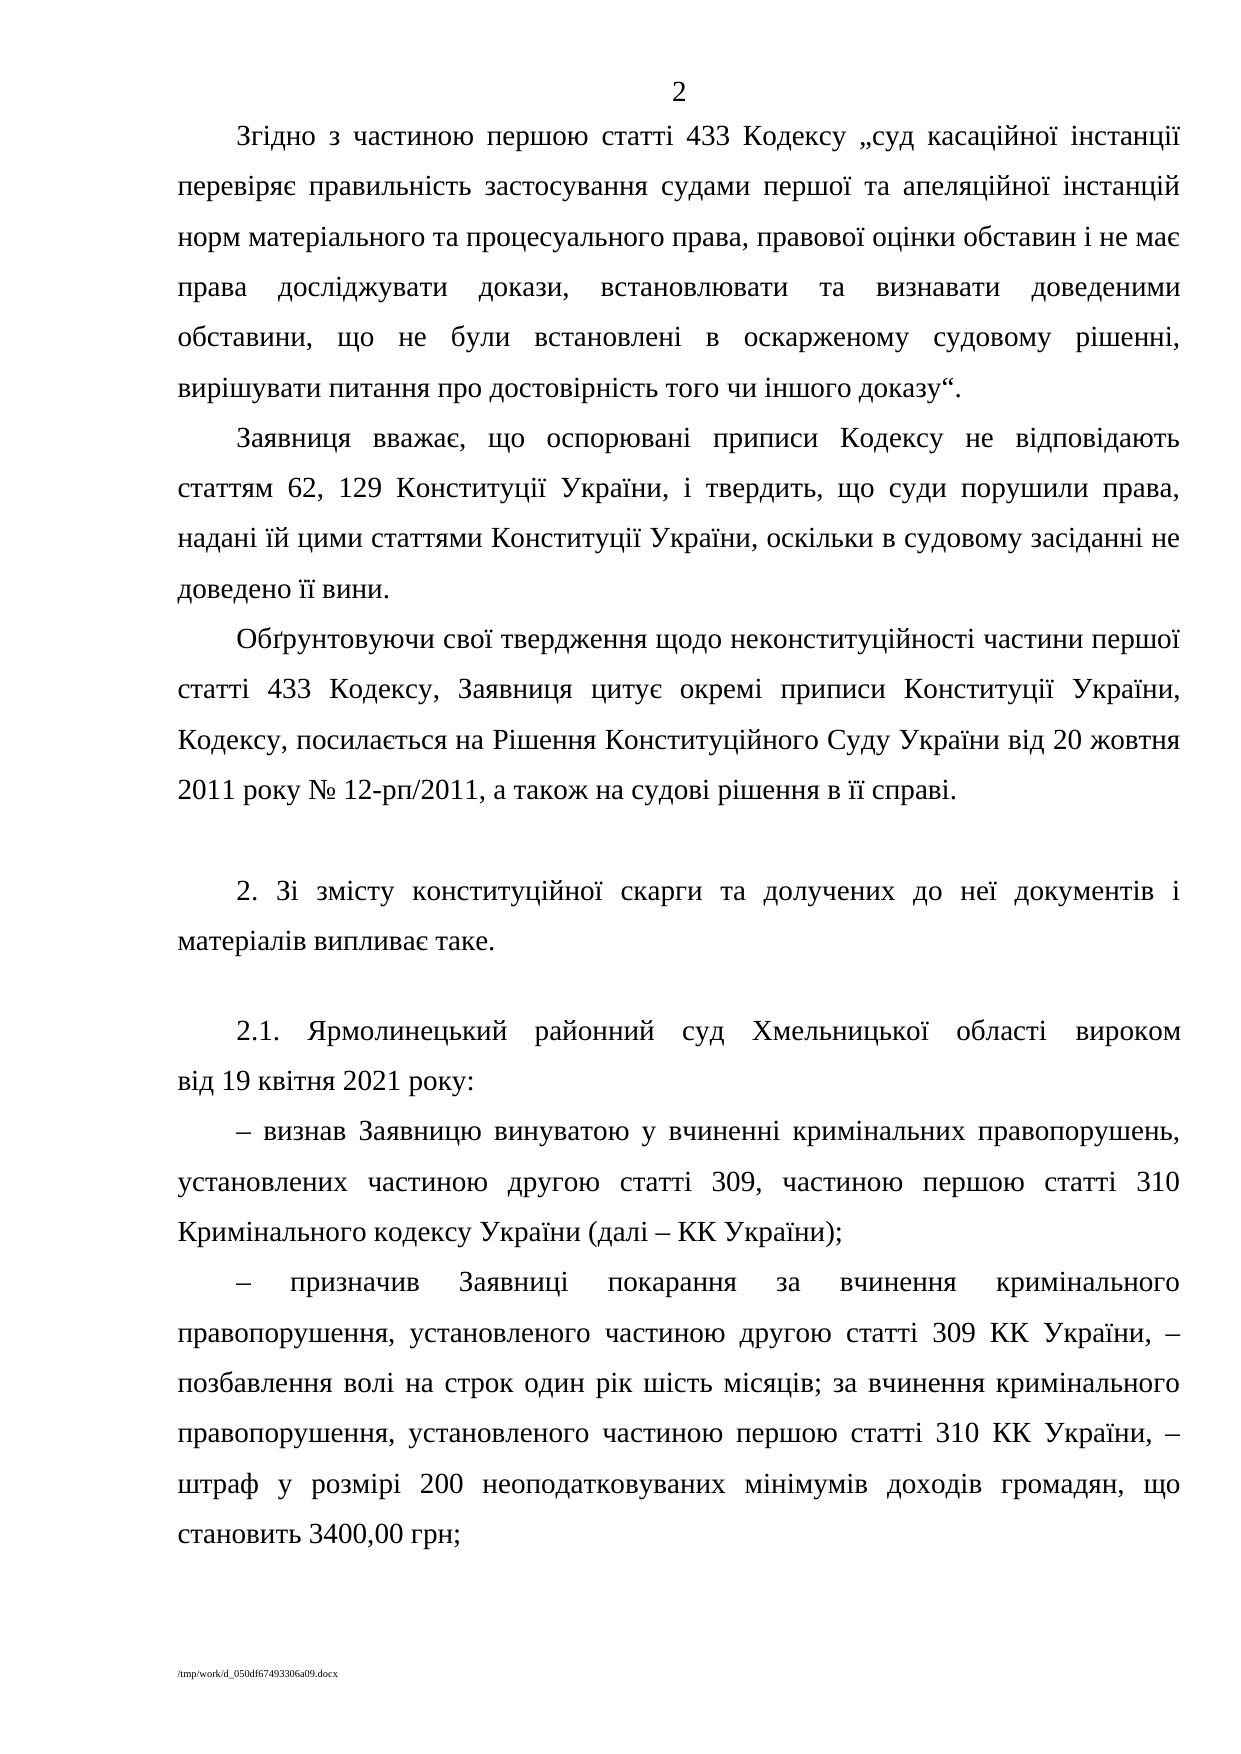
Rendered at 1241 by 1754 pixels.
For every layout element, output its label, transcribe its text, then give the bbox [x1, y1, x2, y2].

text 2.1. Ярмолинецький районний суд Хмельницької області вироком від 19 квітня 2021 року: [177, 1013, 1181, 1097]
text – визнав Заявницю винуватою у вчиненні кримінальних правопорушень, установлених частиною другою статті 309, частиною першою статті 310 Кримінального кодексу України (далі – КК України); [177, 1113, 1181, 1248]
text – призначив Заявниці покарання за вчинення кримінального правопорушення, установленого частиною другою статті 309 КК України, –позбавлення волі на строк один рік шість місяців; за вчинення кримінального правопорушення, установленого частиною першою статті 310 КК України, –штраф у розмірі 200 неоподатковуваних мінімумів доходів громадян, що становить 3400,00 грн; [177, 1264, 1181, 1549]
text 2. Зі змісту конституційної скарги та долучених до неї документів і матеріалів випливає таке. [177, 873, 1181, 957]
text Згідно з частиною першою статті 433 Кодексу „суд касаційної інстанції перевіряє правильність застосування судами першої та апеляційної інстанцій норм матеріального та процесуального права, правової оцінки обставин і не має права досліджувати докази, встановлювати та визнавати доведеними обставини, що не були встановлені в оскарженому судовому рішенні, вирішувати питання про достовірність того чи іншого доказу“. [177, 118, 1181, 403]
text Заявниця вважає, що оспорювані приписи Кодексу не відповідають статтям 62, 129 Конституції України, і твердить, що суди порушили права, надані їй цими статтями Конституції України, оскільки в судовому засіданні не доведено її вини. [177, 420, 1181, 604]
text Обґрунтовуючи свої твердження щодо неконституційності частини першої статті 433 Кодексу, Заявниця цитує окремі приписи Конституції України, Кодексу, посилається на Рішення Конституційного Суду України від 20 жовтня 2011 року № 12-рп/2011, а також на судові рішення в її справі. [177, 621, 1181, 806]
